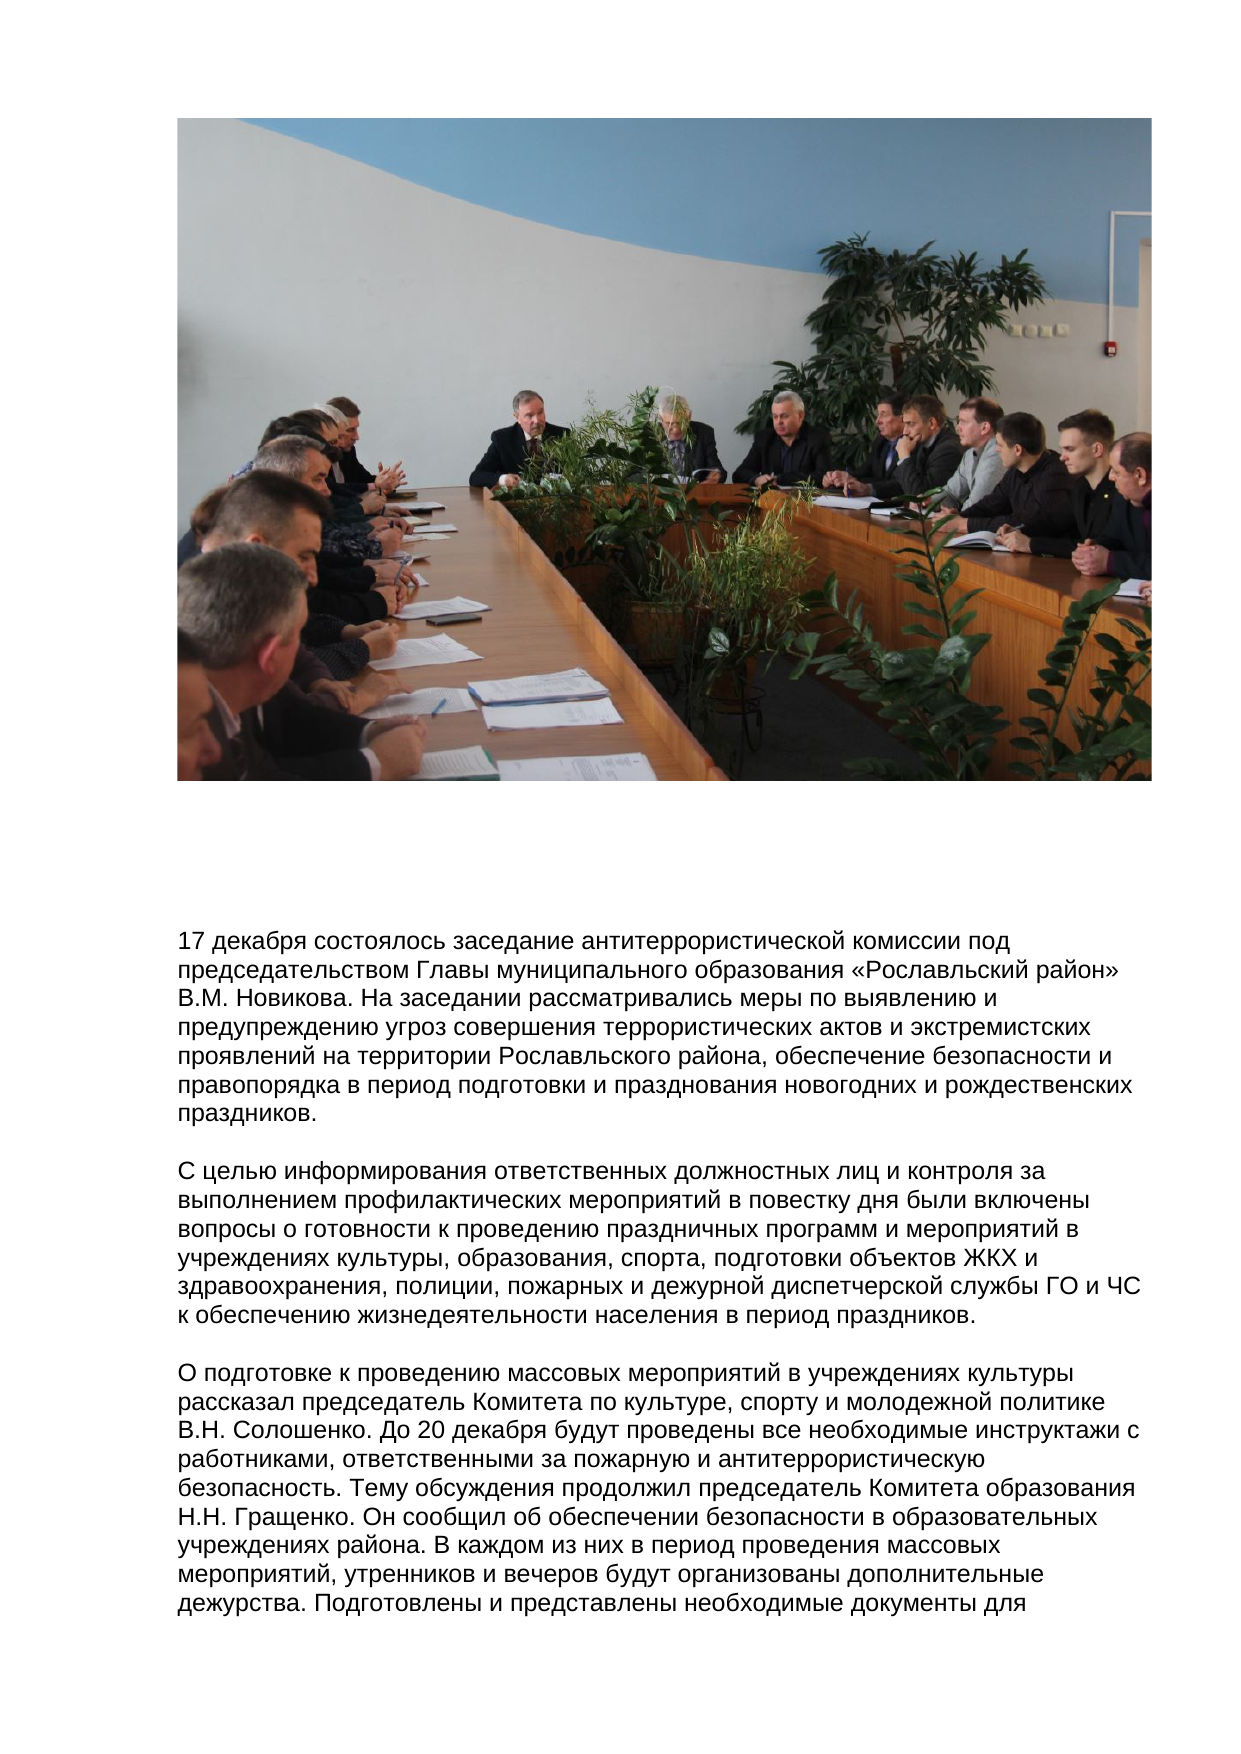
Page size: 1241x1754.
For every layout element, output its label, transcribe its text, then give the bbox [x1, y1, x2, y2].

text С целью информирования ответственных должностных лиц и контроля за выполнением профилактических мероприятий в повестку дня были включены вопросы о готовности к проведению праздничных программ и мероприятий в учреждениях культуры, образования, спорта, подготовки объектов ЖКХ и здравоохранения, полиции, пожарных и дежурной диспетчерской службы ГО и ЧС к обеспечению жизнедеятельности населения в период праздников. [177, 1156, 1152, 1329]
text 17 декабря состоялось заседание антитеррористической комиссии под председательством Главы муниципального образования «Рославльский район» В.М. Новикова. На заседании рассматривались меры по выявлению и предупреждению угроз совершения террористических актов и экстремистских проявлений на территории Рославльского района, обеспечение безопасности и правопорядка в период подготовки и празднования новогодних и рождественских праздников. [177, 926, 1152, 1127]
picture [177, 118, 1152, 781]
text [177, 1358, 1152, 1617]
